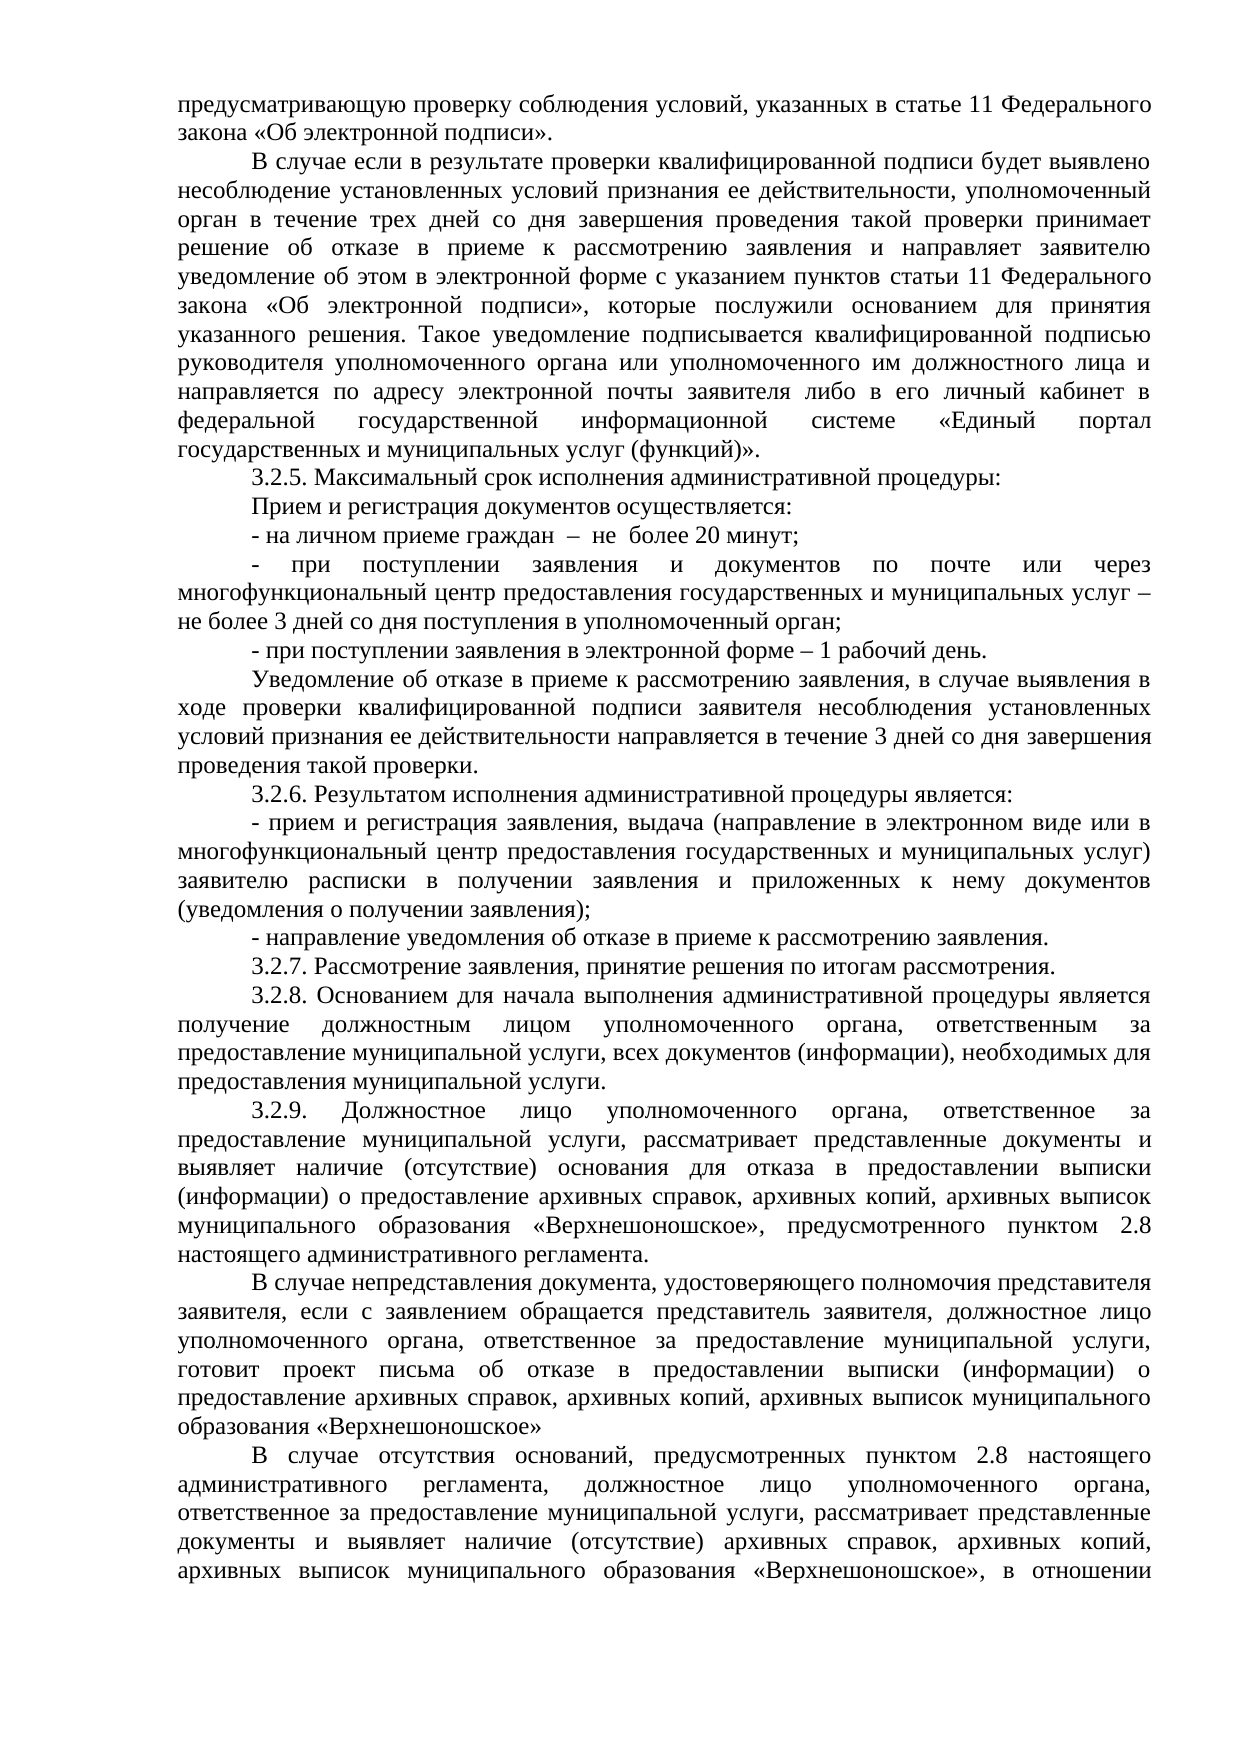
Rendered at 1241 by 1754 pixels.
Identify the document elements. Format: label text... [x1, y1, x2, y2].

text - направление уведомления об отказе в приеме к рассмотрению заявления. [177, 922, 1152, 951]
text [177, 89, 1152, 146]
text 3.2.5. Максимальный срок исполнения административной процедуры: [177, 462, 1152, 491]
text В случае если в результате проверки квалифицированной подписи будет выявлено несоблюдение установленных условий признания ее действительности, уполномоченный орган в течение трех дней со дня завершения проведения такой проверки принимает решение об отказе в приеме к рассмотрению заявления и направляет заявителю уведомление об этом в электронной форме с указанием пунктов статьи 11 Федерального закона «Об электронной подписи», которые послужили основанием для принятия указанного решения. Такое уведомление подписывается квалифицированной подписью руководителя уполномоченного органа или уполномоченного им должностного лица и направляется по адресу электронной почты заявителя либо в его личный кабинет в федеральной государственной информационной системе «Единый портал государственных и муниципальных услуг (функций)». [177, 146, 1152, 462]
text 3.2.9. Должностное лицо уполномоченного органа, ответственное за предоставление муниципальной услуги, рассматривает представленные документы и выявляет наличие (отсутствие) основания для отказа в предоставлении выписки (информации) о предоставление архивных справок, архивных копий, архивных выписок муниципального образования «Верхнешоношское», предусмотренного пунктом 2.8 настоящего административного регламента. [177, 1095, 1152, 1267]
text - при поступлении заявления и документов по почте или через многофункциональный центр предоставления государственных и муниципальных услуг – не более 3 дней со дня поступления в уполномоченный орган; [177, 549, 1152, 635]
text 3.2.8. Основанием для начала выполнения административной процедуры является получение должностным лицом уполномоченного органа, ответственным за предоставление муниципальной услуги, всех документов (информации), необходимых для предоставления муниципальной услуги. [177, 980, 1152, 1095]
text Уведомление об отказе в приеме к рассмотрению заявления, в случае выявления в ходе проверки квалифицированной подписи заявителя несоблюдения установленных условий признания ее действительности направляется в течение 3 дней со дня завершения проведения такой проверки. [177, 664, 1152, 779]
text 3.2.7. Рассмотрение заявления, принятие решения по итогам рассмотрения. [177, 951, 1152, 980]
text В случае непредставления документа, удостоверяющего полномочия представителя заявителя, если с заявлением обращается представитель заявителя, должностное лицо уполномоченного органа, ответственное за предоставление муниципальной услуги, готовит проект письма об отказе в предоставлении выписки (информации) о предоставление архивных справок, архивных копий, архивных выписок муниципального образования «Верхнешоношское» [177, 1267, 1152, 1440]
text Прием и регистрация документов осуществляется: [177, 491, 1152, 520]
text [177, 1440, 1152, 1584]
text 3.2.6. Результатом исполнения административной процедуры является: [177, 779, 1152, 807]
text - при поступлении заявления в электронной форме – 1 рабочий день. [177, 635, 1152, 664]
text - прием и регистрация заявления, выдача (направление в электронном виде или в многофункциональный центр предоставления государственных и муниципальных услуг) заявителю расписки в получении заявления и приложенных к нему документов (уведомления о получении заявления); [177, 807, 1152, 922]
text - на личном приеме граждан – не более 20 минут; [177, 520, 1152, 549]
